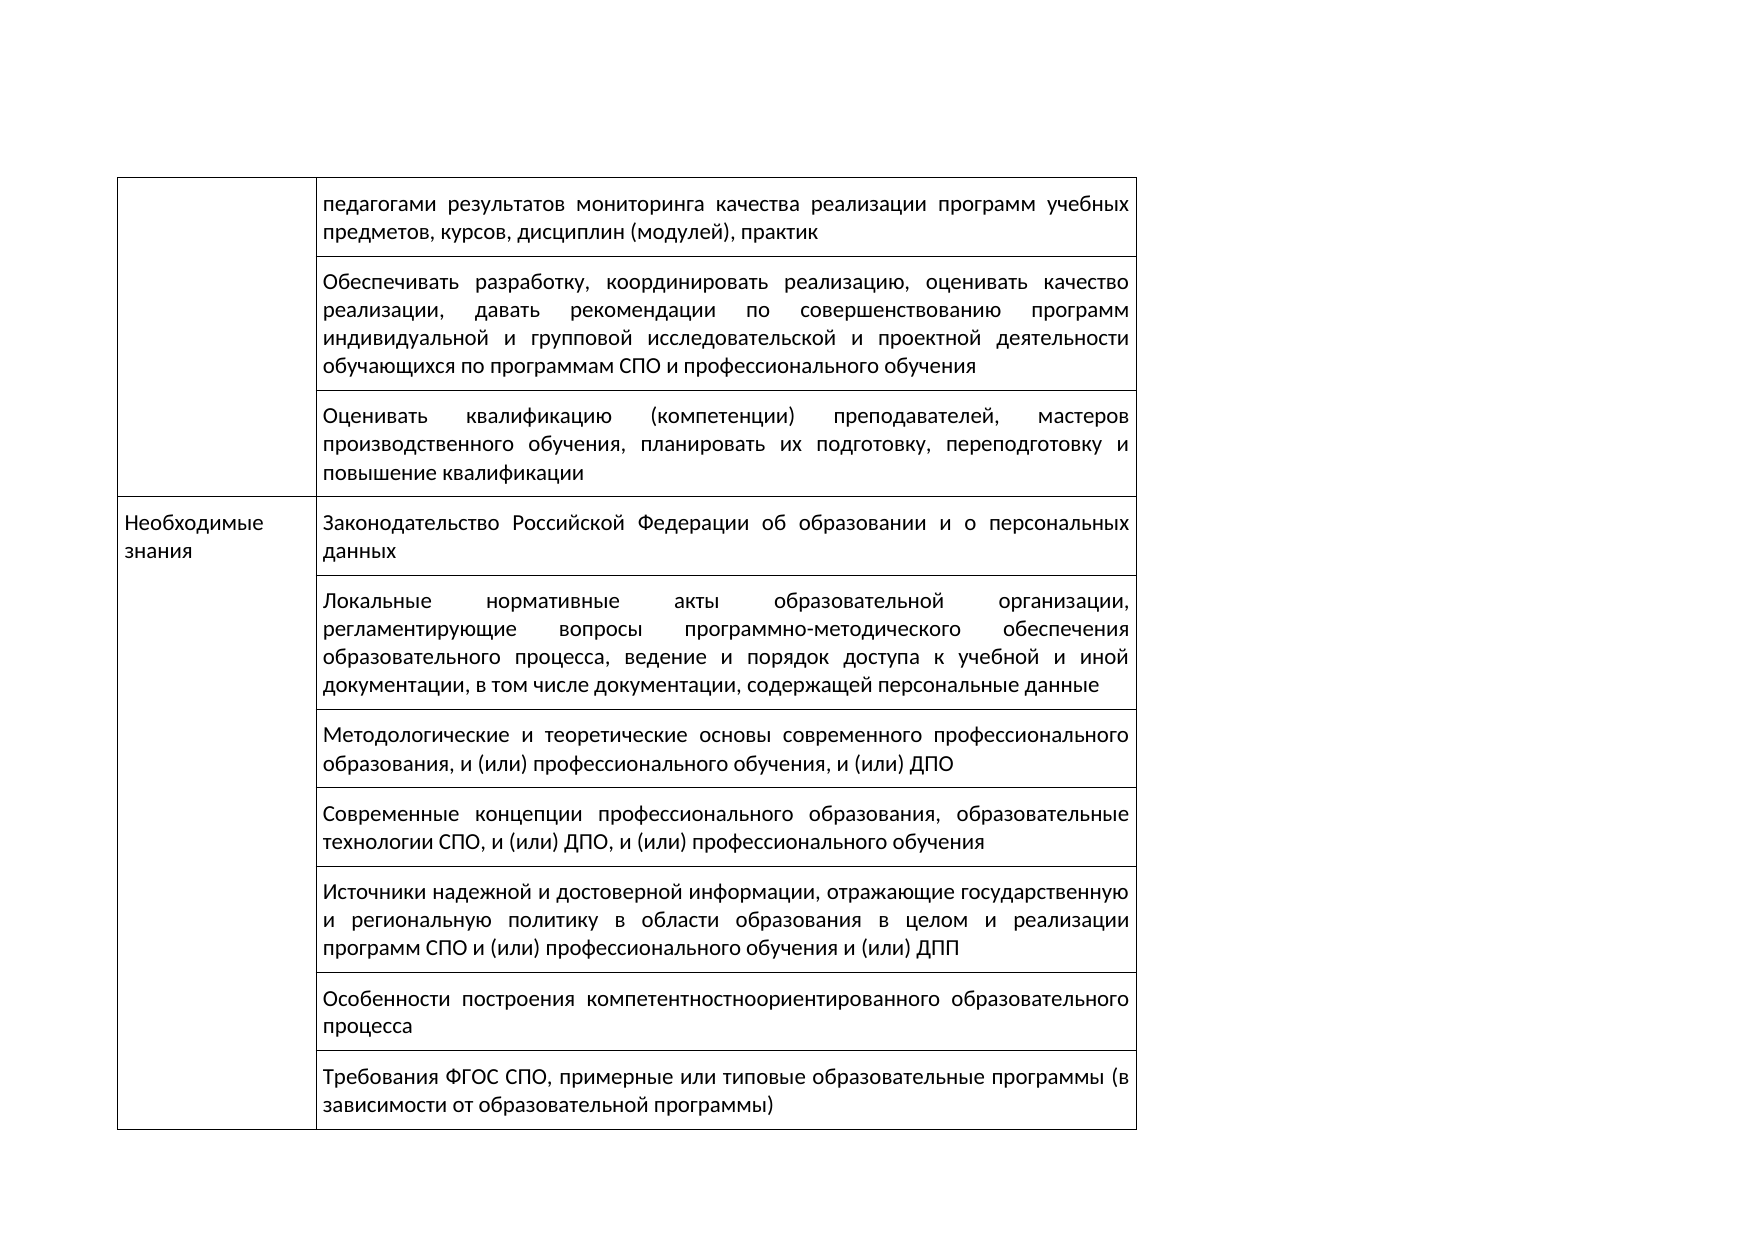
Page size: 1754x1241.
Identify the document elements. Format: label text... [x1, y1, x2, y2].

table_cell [317, 178, 1136, 256]
table_cell Особенности построения компетентностноориентированного образовательного процесса [317, 973, 1136, 1050]
table_cell Необходимые знания [118, 497, 316, 1129]
table_cell Оценивать квалификацию (компетенции) преподавателей, мастеров производственного обучения, планировать их подготовку, переподготовку и повышение квалификации [317, 391, 1136, 496]
table_cell Локальные нормативные акты образовательной организации, регламентирующие вопросы программно-методического обеспечения образовательного процесса, ведение и порядок доступа к учебной и иной документации, в том числе документации, содержащей персональные данные [317, 576, 1136, 709]
table_cell Требования ФГОС СПО, примерные или типовые образовательные программы (в зависимости от образовательной программы) [317, 1051, 1136, 1129]
table_cell Современные концепции профессионального образования, образовательные технологии СПО, и (или) ДПО, и (или) профессионального обучения [317, 788, 1136, 866]
table_cell Обеспечивать разработку, координировать реализацию, оценивать качество реализации, давать рекомендации по совершенствованию программ индивидуальной и групповой исследовательской и проектной деятельности обучающихся по программам СПО и профессионального обучения [317, 257, 1136, 390]
table_cell Методологические и теоретические основы современного профессионального образования, и (или) профессионального обучения, и (или) ДПО [317, 710, 1136, 787]
table_cell Законодательство Российской Федерации об образовании и о персональных данных [317, 497, 1136, 574]
table_cell Источники надежной и достоверной информации, отражающие государственную и региональную политику в области образования в целом и реализации программ СПО и (или) профессионального обучения и (или) ДПП [317, 867, 1136, 972]
